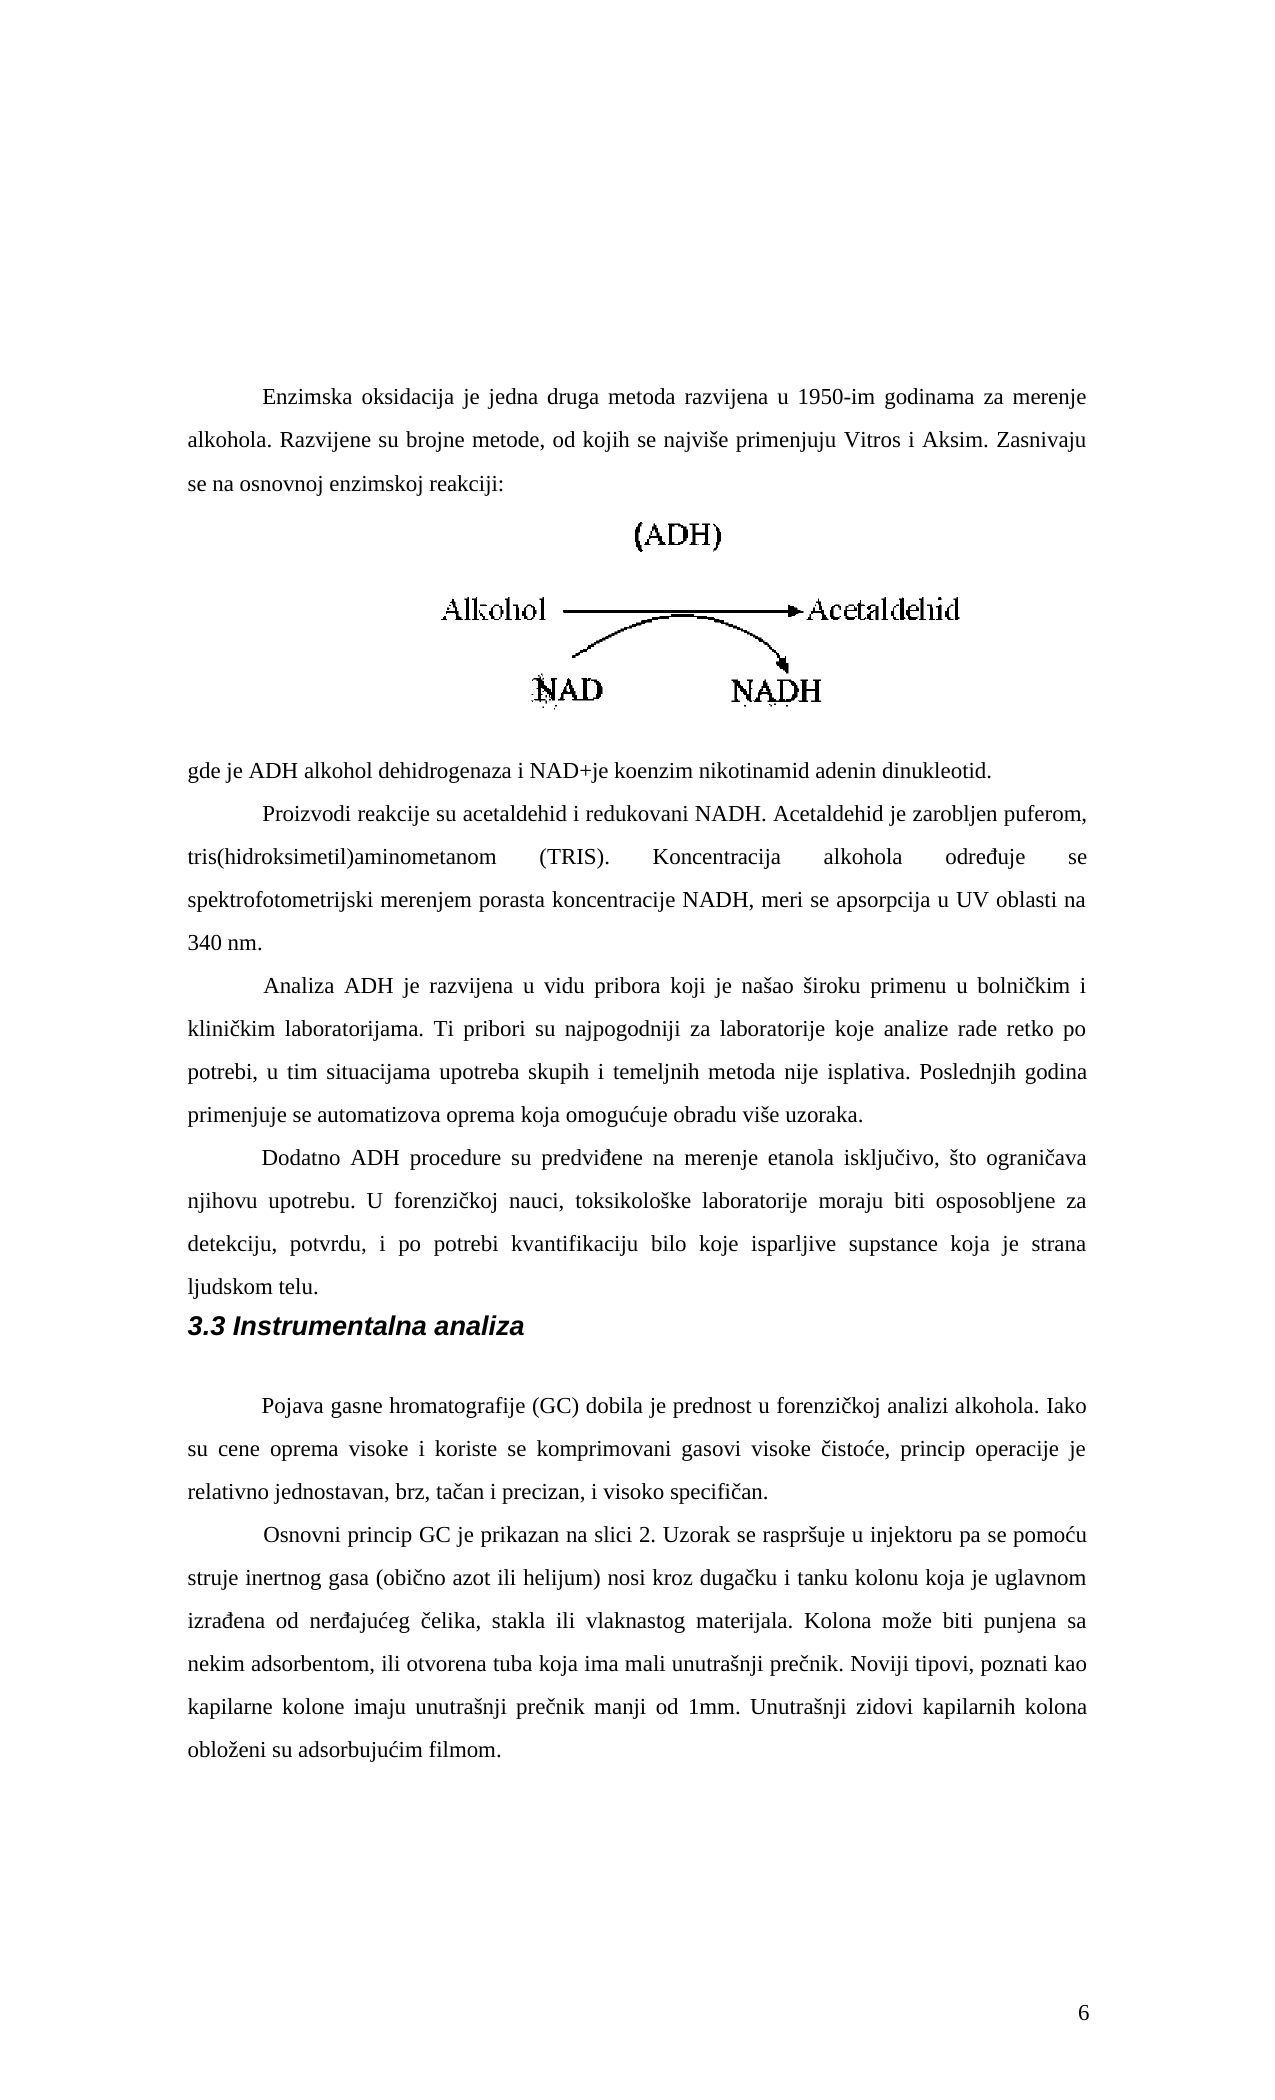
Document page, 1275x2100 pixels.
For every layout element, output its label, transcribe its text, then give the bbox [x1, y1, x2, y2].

text 3.3 Instrumentalna analiza [187, 1310, 1088, 1341]
text Proizvodi reakcije su acetaldehid i redukovani NADH. Acetaldehid je zarobljen puferom, tris(hidroksimetil)aminometanom (TRIS). Koncentracija alkohola određuje se spektrofotometrijski merenjem porasta koncentracije NADH, meri se apsorpcija u UV oblasti na 340 nm. [187, 787, 1088, 959]
text Analiza ADH je razvijena u vidu pribora koji je našao široku primenu u bolničkim i kliničkim laboratorijama. Ti pribori su najpogodniji za laboratorije koje analize rade retko po potrebi, u tim situacijama upotreba skupih i temeljnih metoda nije isplativa. Poslednjih godina primenjuje se automatizova oprema koja omogućuje obradu više uzoraka. [187, 959, 1088, 1131]
text gde je ADH alkohol dehidrogenaza i NAD+je koenzim nikotinamid adenin dinukleotid. [187, 744, 1088, 787]
text Enzimska oksidacija je jedna druga metoda razvijena u 1950-im godinama za merenje alkohola. Razvijene su brojne metode, od kojih se najviše primenjuju Vitros i Aksim. Zasnivaju se na osnovnoj enzimskoj reakciji: [187, 371, 1088, 499]
text Pojava gasne hromatografije (GC) dobila je prednost u forenzičkoj analizi alkohola. Iako su cene oprema visoke i koriste se komprimovani gasovi visoke čistoće, princip operacije je relativno jednostavan, brz, tačan i precizan, i visoko specifičan. [187, 1379, 1088, 1508]
picture [431, 509, 995, 719]
text Dodatno ADH procedure su predviđene na merenje etanola isključivo, što ograničava njihovu upotrebu. U forenzičkoj nauci, toksikološke laboratorije moraju biti osposobljene za detekciju, potvrdu, i po potrebi kvantifikaciju bilo koje isparljive supstance koja je strana ljudskom telu. [187, 1131, 1088, 1303]
text Osnovni princip GC je prikazan na slici 2. Uzorak se raspršuje u injektoru pa se pomoću struje inertnog gasa (obično azot ili helijum) nosi kroz dugačku i tanku kolonu koja je uglavnom izrađena od nerđajućeg čelika, stakla ili vlaknastog materijala. Kolona može biti punjena sa nekim adsorbentom, ili otvorena tuba koja ima mali unutrašnji prečnik. Noviji tipovi, poznati kao kapilarne kolone imaju unutrašnji prečnik manji od 1mm. Unutrašnji zidovi kapilarnih kolona obloženi su adsorbujućim filmom. [187, 1508, 1088, 1766]
